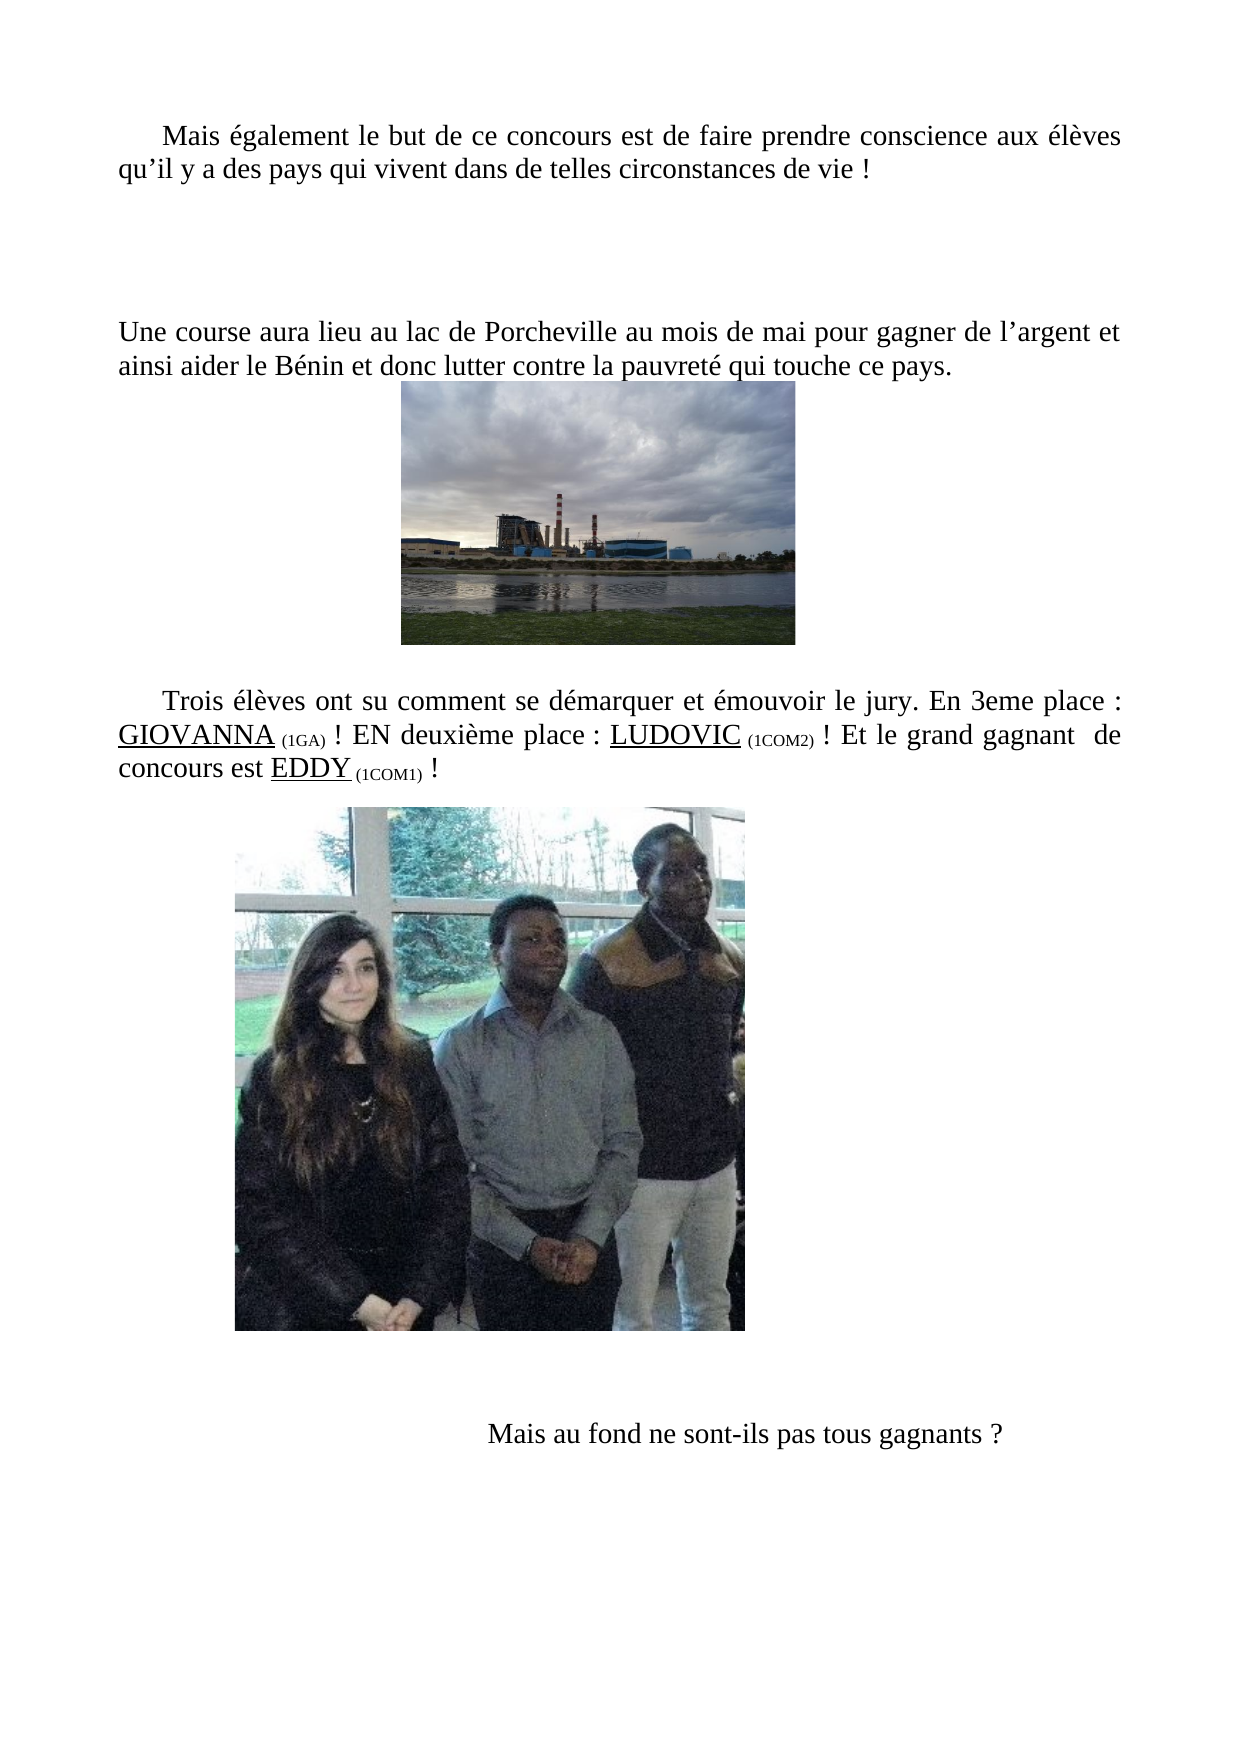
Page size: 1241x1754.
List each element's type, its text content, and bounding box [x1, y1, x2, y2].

picture [234, 807, 745, 1331]
text Mais au fond ne sont-ils pas tous gagnants ? [118, 1417, 1122, 1450]
text Mais également le but de ce concours est de faire prendre conscience aux élèves qu’il y a des pays qui vivent dans de telles circonstances de vie ! [118, 118, 1122, 185]
picture [401, 381, 796, 645]
text Une course aura lieu au lac de Porcheville au mois de mai pour gagner de l’argent et ainsi aider le Bénin et donc lutter contre la pauvreté qui touche ce pays. [118, 314, 1122, 382]
text Trois élèves ont su comment se démarquer et émouvoir le jury. En 3eme place : GIOVANNA (1GA) ! EN deuxième place : LUDOVIC (1COM2) ! Et le grand gagnant de concours est EDDY (1COM1) ! [118, 683, 1122, 784]
